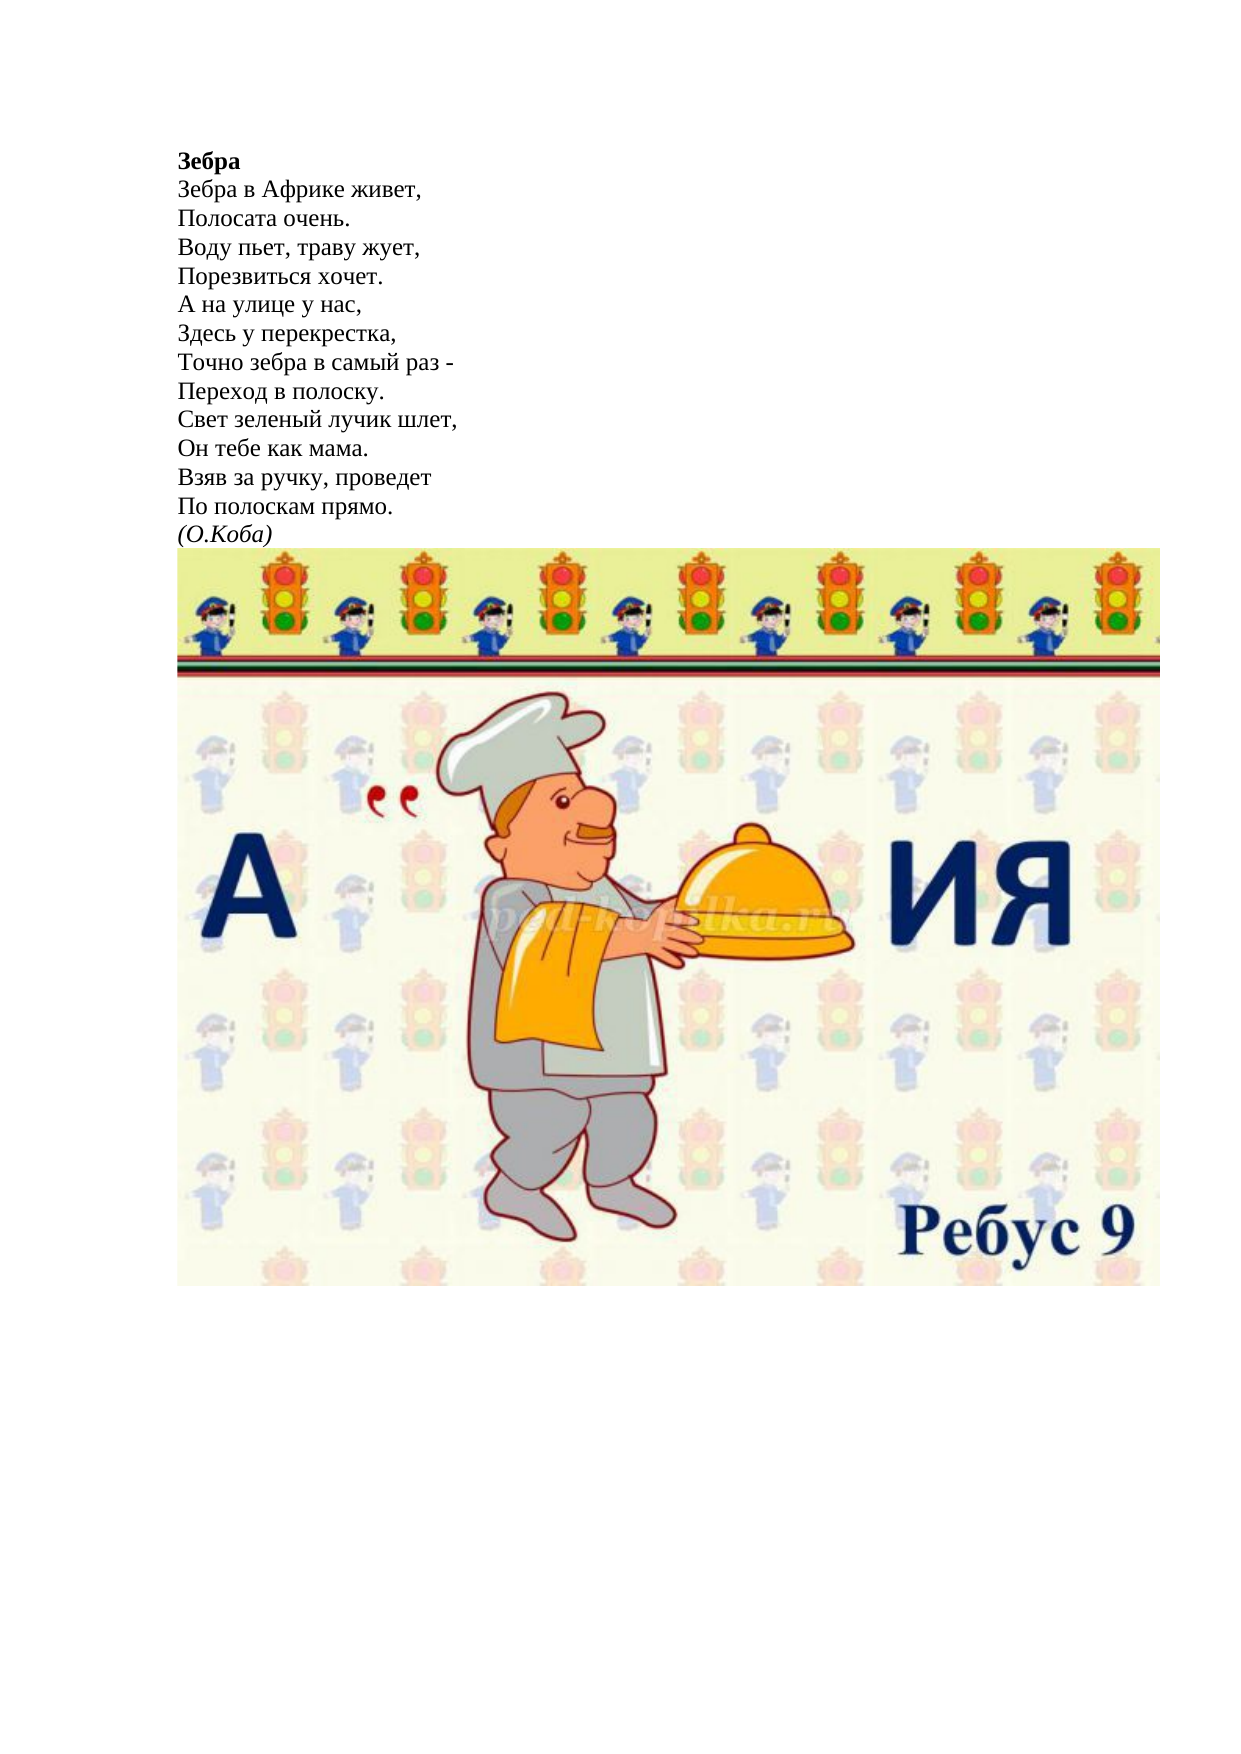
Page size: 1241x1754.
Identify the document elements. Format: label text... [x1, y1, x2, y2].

picture [177, 548, 1160, 1286]
text Зебра Зебра в Африке живет, Полосата очень. Воду пьет, траву жует, Порезвиться хочет. А на улице у нас, Здесь у перекрестка, Точно зебра в самый раз - Переход в полоску. Свет зеленый лучик шлет, Он тебе как мама. Взяв за ручку, проведет По полоскам прямо. (О.Коба) [177, 118, 1152, 548]
